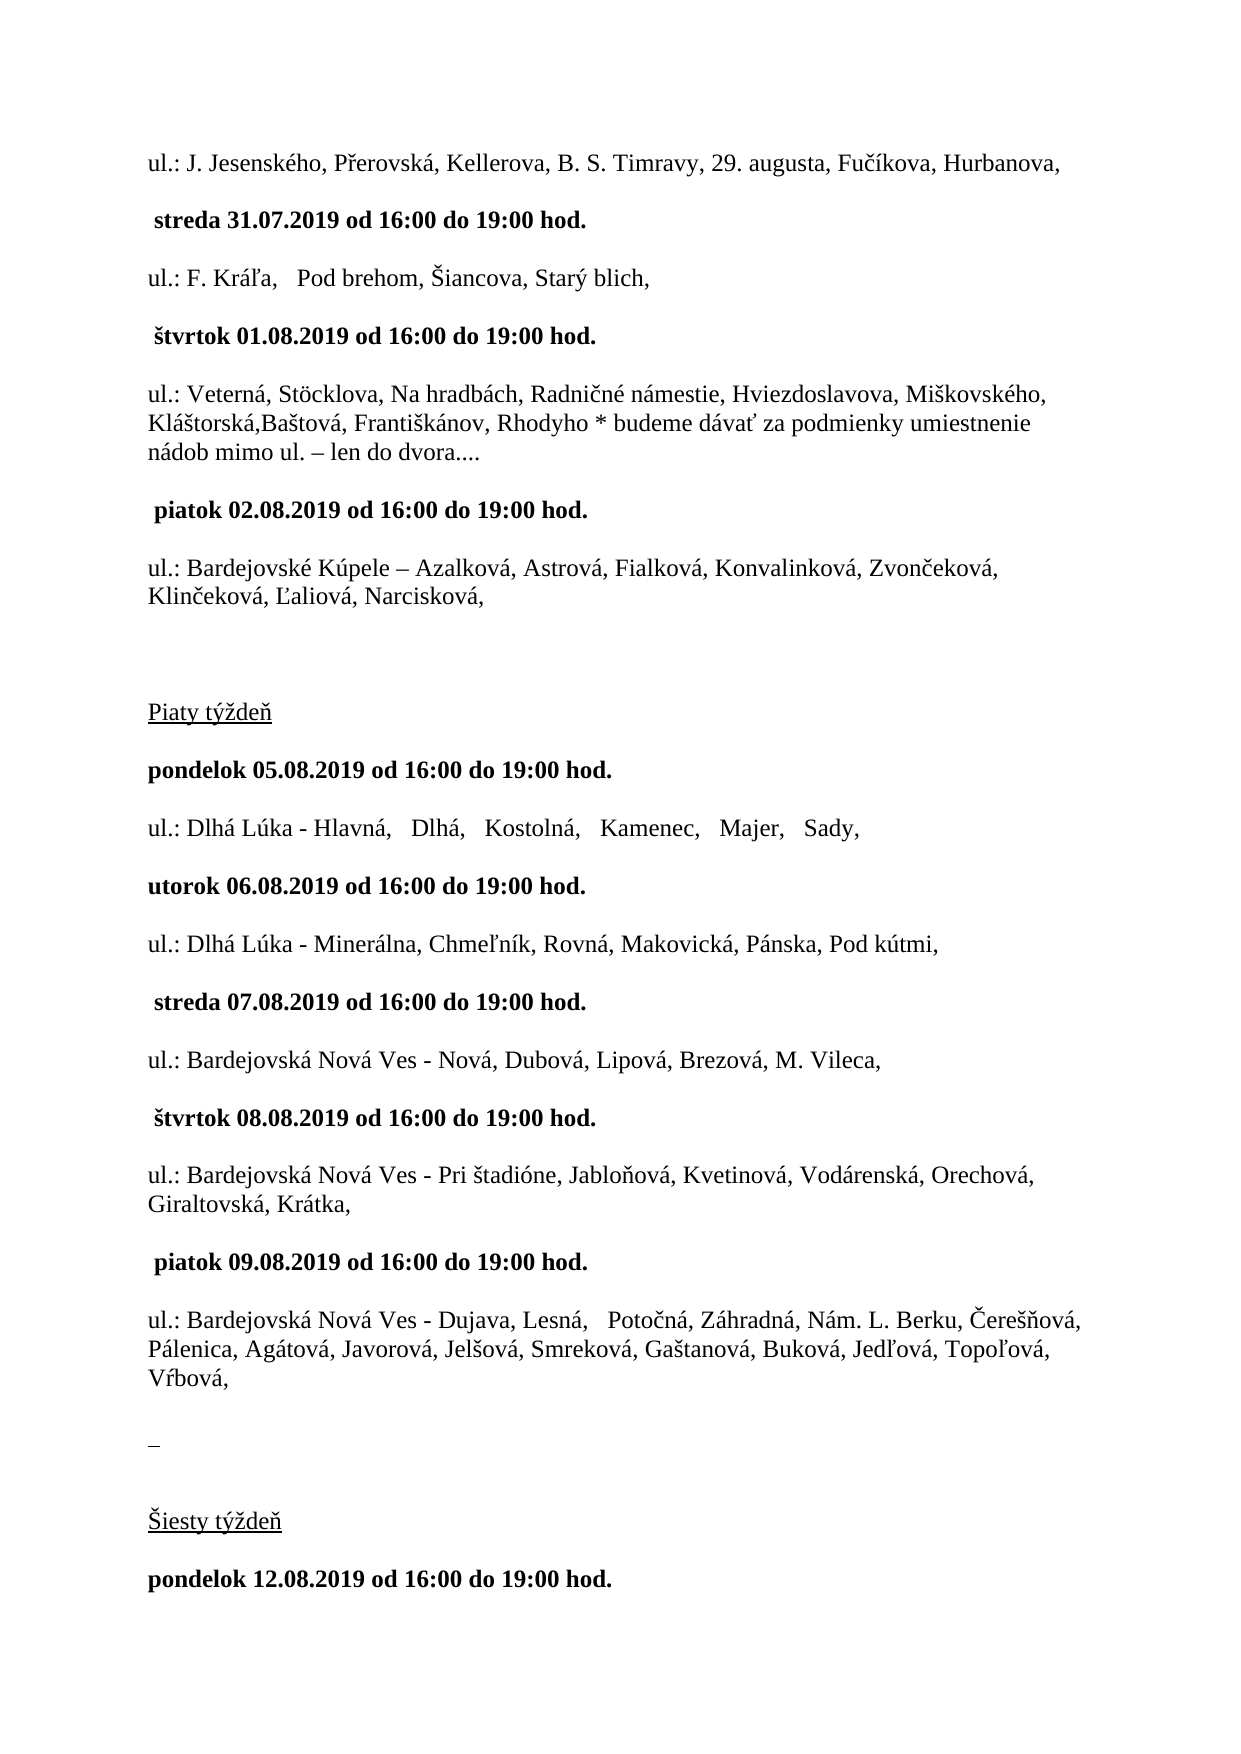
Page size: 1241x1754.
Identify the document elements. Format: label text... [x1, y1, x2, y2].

text ul.: F. Kráľa, Pod brehom, Šiancova, Starý blich, [148, 263, 1093, 292]
text piatok 02.08.2019 od 16:00 do 19:00 hod. [148, 495, 1093, 523]
text štvrtok 01.08.2019 od 16:00 do 19:00 hod. [148, 321, 1093, 350]
text ul.: Veterná, Stöcklova, Na hradbách, Radničné námestie, Hviezdoslavova, Miškovského, Kláštorská,Baštová, Františkánov, Rhodyho * budeme dávať za podmienky umiestnenie nádob mimo ul. – len do dvora.... [148, 379, 1093, 466]
text piatok 09.08.2019 od 16:00 do 19:00 hod. [148, 1247, 1093, 1276]
text štvrtok 08.08.2019 od 16:00 do 19:00 hod. [148, 1103, 1093, 1131]
text ul.: Bardejovské Kúpele – Azalková, Astrová, Fialková, Konvalinková, Zvončeková, Klinčeková, Ľaliová, Narcisková, [148, 553, 1093, 610]
text ul.: Bardejovská Nová Ves - Dujava, Lesná, Potočná, Záhradná, Nám. L. Berku, Čerešňová, Pálenica, Agátová, Javorová, Jelšová, Smreková, Gaštanová, Buková, Jedľová, Topoľová, Vŕbová, [148, 1305, 1093, 1391]
text utorok 06.08.2019 od 16:00 do 19:00 hod. [148, 871, 1093, 900]
text ul.: Bardejovská Nová Ves - Nová, Dubová, Lipová, Brezová, M. Vileca, [148, 1045, 1093, 1073]
text ul.: Bardejovská Nová Ves - Pri štadióne, Jabloňová, Kvetinová, Vodárenská, Orechová, Giraltovská, Krátka, [148, 1161, 1093, 1218]
text pondelok 05.08.2019 od 16:00 do 19:00 hod. [148, 755, 1093, 784]
text Piaty týždeň [148, 697, 1093, 726]
text streda 07.08.2019 od 16:00 do 19:00 hod. [148, 987, 1093, 1016]
text ul.: J. Jesenského, Přerovská, Kellerova, B. S. Timravy, 29. augusta, Fučíkova, Hurbanova, [148, 148, 1093, 176]
text Šiesty týždeň [148, 1506, 1093, 1535]
text pondelok 12.08.2019 od 16:00 do 19:00 hod. [148, 1564, 1093, 1593]
text streda 31.07.2019 od 16:00 do 19:00 hod. [148, 206, 1093, 234]
text ul.: Dlhá Lúka - Minerálna, Chmeľník, Rovná, Makovická, Pánska, Pod kútmi, [148, 929, 1093, 958]
text ul.: Dlhá Lúka - Hlavná, Dlhá, Kostolná, Kamenec, Majer, Sady, [148, 813, 1093, 842]
